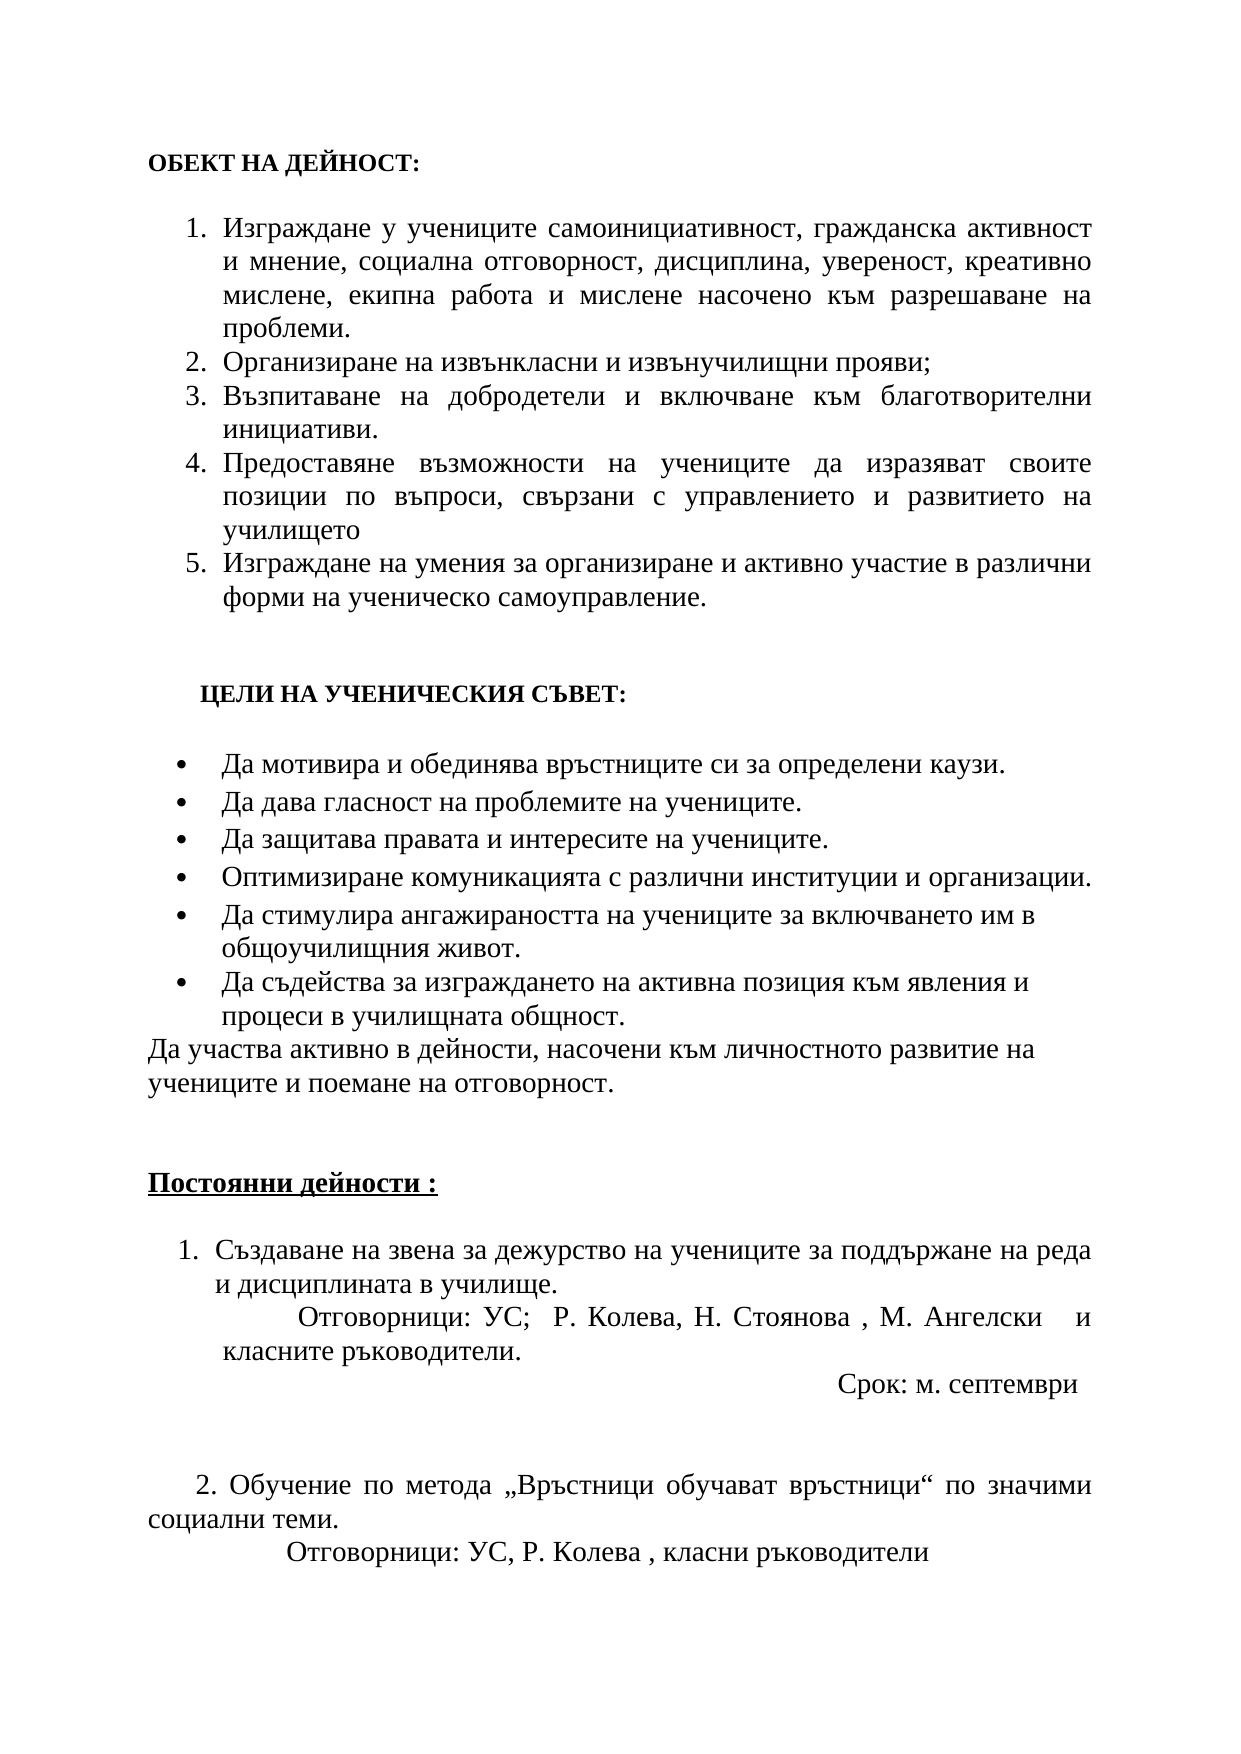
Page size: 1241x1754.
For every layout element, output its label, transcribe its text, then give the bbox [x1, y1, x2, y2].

list Да дава гласност на проблемите на учениците. [177, 784, 1093, 817]
list Организиране на извънкласни и извънучилищни прояви; [185, 344, 1093, 378]
list Изграждане на умения за организиране и активно участие в различни форми на ученическо самоуправление. [185, 545, 1093, 612]
text Постоянни дейности : [148, 1165, 1093, 1199]
list Да мотивира и обединява връстниците си за определени каузи. [177, 746, 1093, 779]
text Обект на дейност: [148, 148, 1093, 176]
list Да стимулира ангажираността на учениците за включването им в общоучилищния живот. [177, 897, 1093, 964]
list Създаване на звена за дежурство на учениците за поддържане на реда и дисциплината в училище. [177, 1232, 1093, 1299]
text Отговорници: УС, Р. Колева , класни ръководители [148, 1534, 1093, 1568]
list Да защитава правата и интересите на учениците. [177, 821, 1093, 855]
text Отговорници: УС; Р. Колева, Н. Стоянова , М. Ангелски и класните ръководители. [223, 1299, 1093, 1367]
text 2. Обучение по метода „Връстници обучават връстници“ по значими социални теми. [148, 1467, 1093, 1534]
list Изграждане у учениците самоинициативност, гражданска активност и мнение, социална отговорност, дисциплина, увереност, креативно мислене, екипна работа и мислене насочено към разрешаване на проблеми. [185, 210, 1093, 344]
list Оптимизиране комуникацията с различни институции и организации. [177, 859, 1093, 893]
list Възпитаване на добродетели и включване към благотворителни инициативи. [185, 378, 1093, 445]
text Срок: м. септември [223, 1367, 1093, 1400]
text Да участва активно в дейности, насочени към личностното развитие на учениците и поемане на отговорност. [148, 1031, 1093, 1098]
list Предоставяне възможности на учениците да изразяват своите позиции по въпроси, свързани с управлението и развитието на училището [185, 445, 1093, 545]
text ЦЕЛИ НА УЧЕНИЧЕСКИЯ СЪВЕТ: [200, 679, 1093, 708]
list Да съдейства за изграждането на активна позиция към явления и процеси в училищната общност. [177, 964, 1093, 1031]
